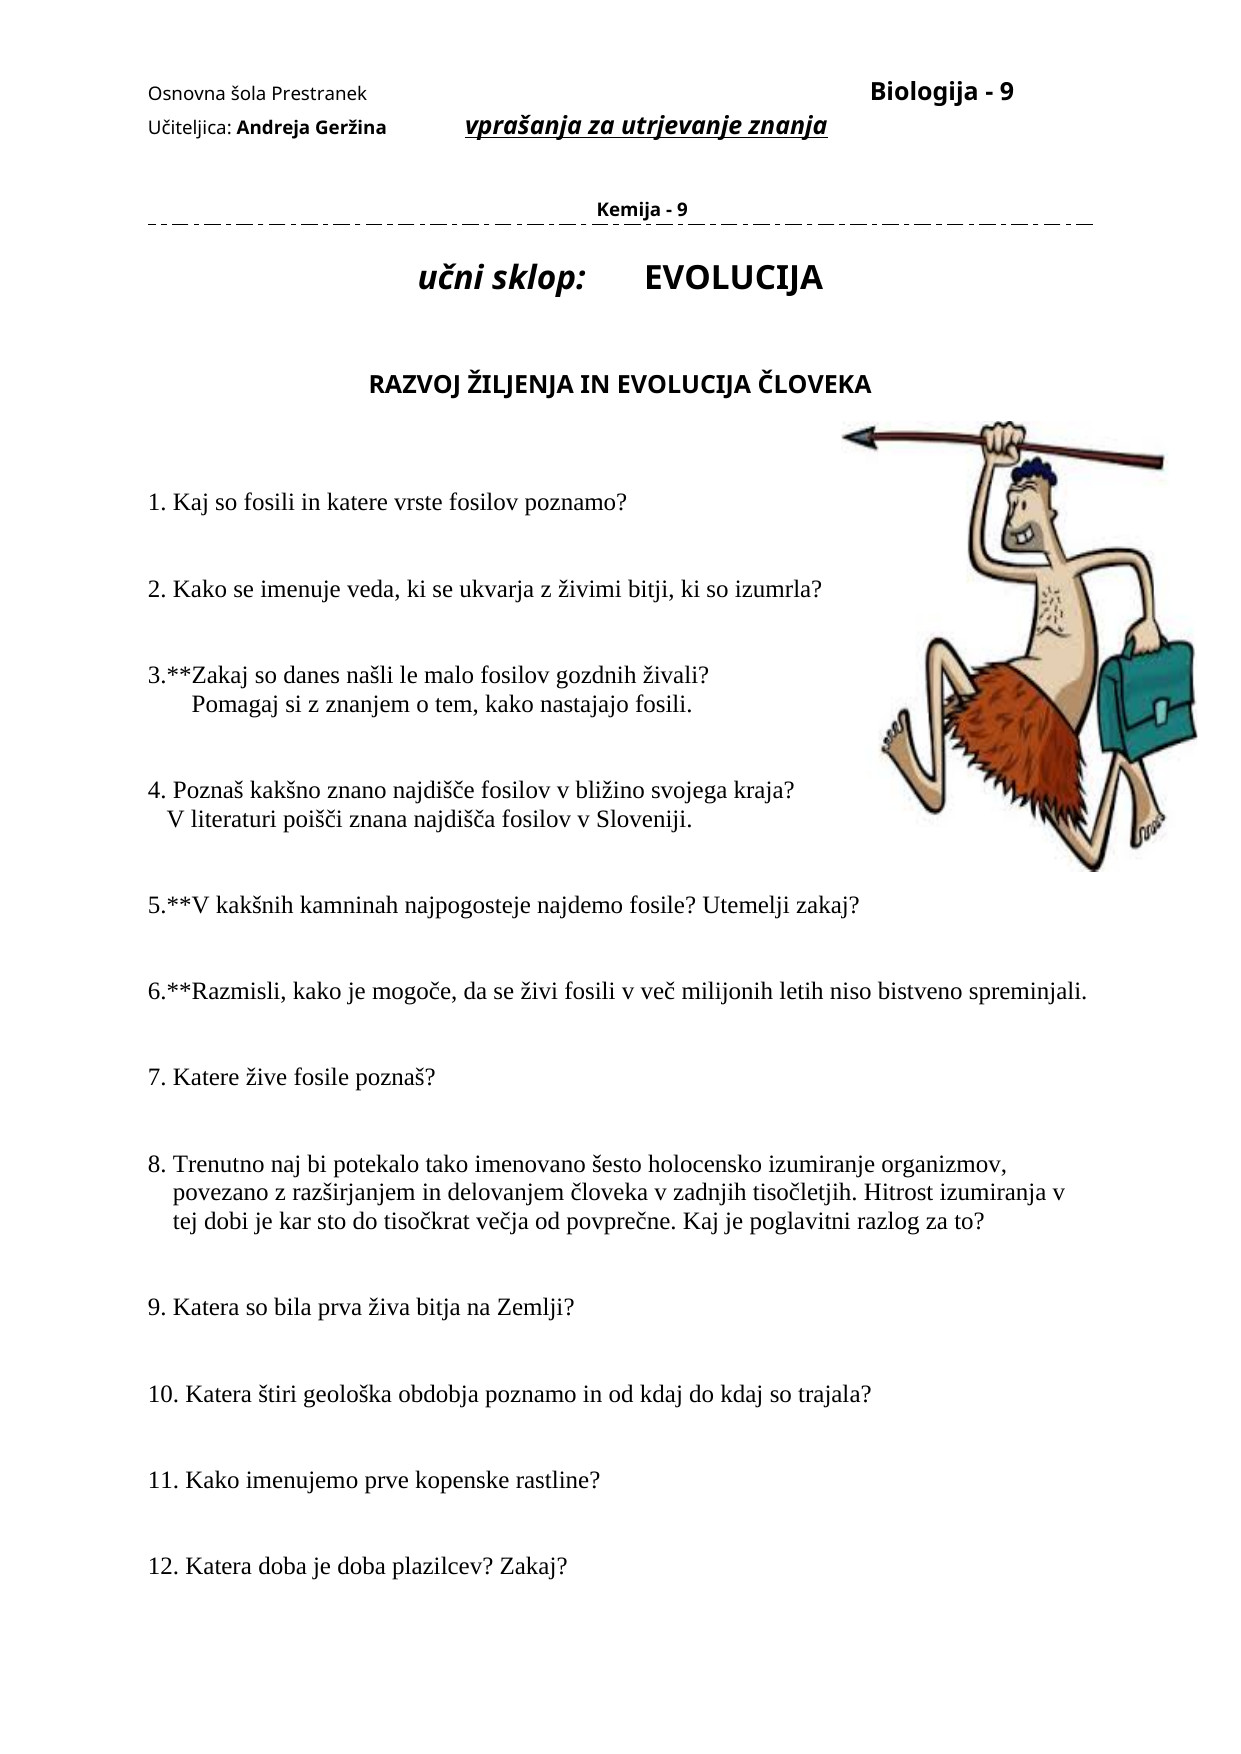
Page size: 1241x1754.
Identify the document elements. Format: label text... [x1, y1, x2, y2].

text RAZVOJ ŽILJENJA IN EVOLUCIJA ČLOVEKA [148, 367, 1093, 401]
text povezano z razširjanjem in delovanjem človeka v zadnjih tisočletjih. Hitrost izumiranja v [148, 1177, 1093, 1206]
text 5.**V kakšnih kamninah najpogosteje najdemo fosile? Utemelji zakaj? [148, 890, 1093, 919]
text 6.**Razmisli, kako je mogoče, da se živi fosili v več milijonih letih niso bistveno spreminjali. [148, 976, 1093, 1005]
text 3.**Zakaj so danes našli le malo fosilov gozdnih živali? [148, 660, 841, 689]
text 7. Katere žive fosile poznaš? [148, 1062, 1093, 1091]
text 12. Katera doba je doba plazilcev? Zakaj? [148, 1551, 1093, 1580]
text V literaturi poišči znana najdišča fosilov v Sloveniji. [148, 804, 841, 832]
text 1. Kaj so fosili in katere vrste fosilov poznamo? [148, 487, 841, 516]
picture [841, 421, 1198, 872]
text tej dobi je kar sto do tisočkrat večja od povprečne. Kaj je poglavitni razlog za to? [148, 1206, 1093, 1235]
text 2. Kako se imenuje veda, ki se ukvarja z živimi bitji, ki so izumrla? [148, 574, 841, 602]
text 8. Trenutno naj bi potekalo tako imenovano šesto holocensko izumiranje organizmov, [148, 1149, 1093, 1177]
text 11. Kako imenujemo prve kopenske rastline? [148, 1465, 1093, 1494]
text 10. Katera štiri geološka obdobja poznamo in od kdaj do kdaj so trajala? [148, 1379, 1093, 1407]
text 4. Poznaš kakšno znano najdišče fosilov v bližino svojega kraja? [148, 775, 841, 804]
subtitle učni sklop: EVOLUCIJA [148, 253, 1093, 299]
text 9. Katera so bila prva živa bitja na Zemlji? [148, 1292, 1093, 1321]
text Pomagaj si z znanjem o tem, kako nastajajo fosili. [148, 689, 841, 717]
